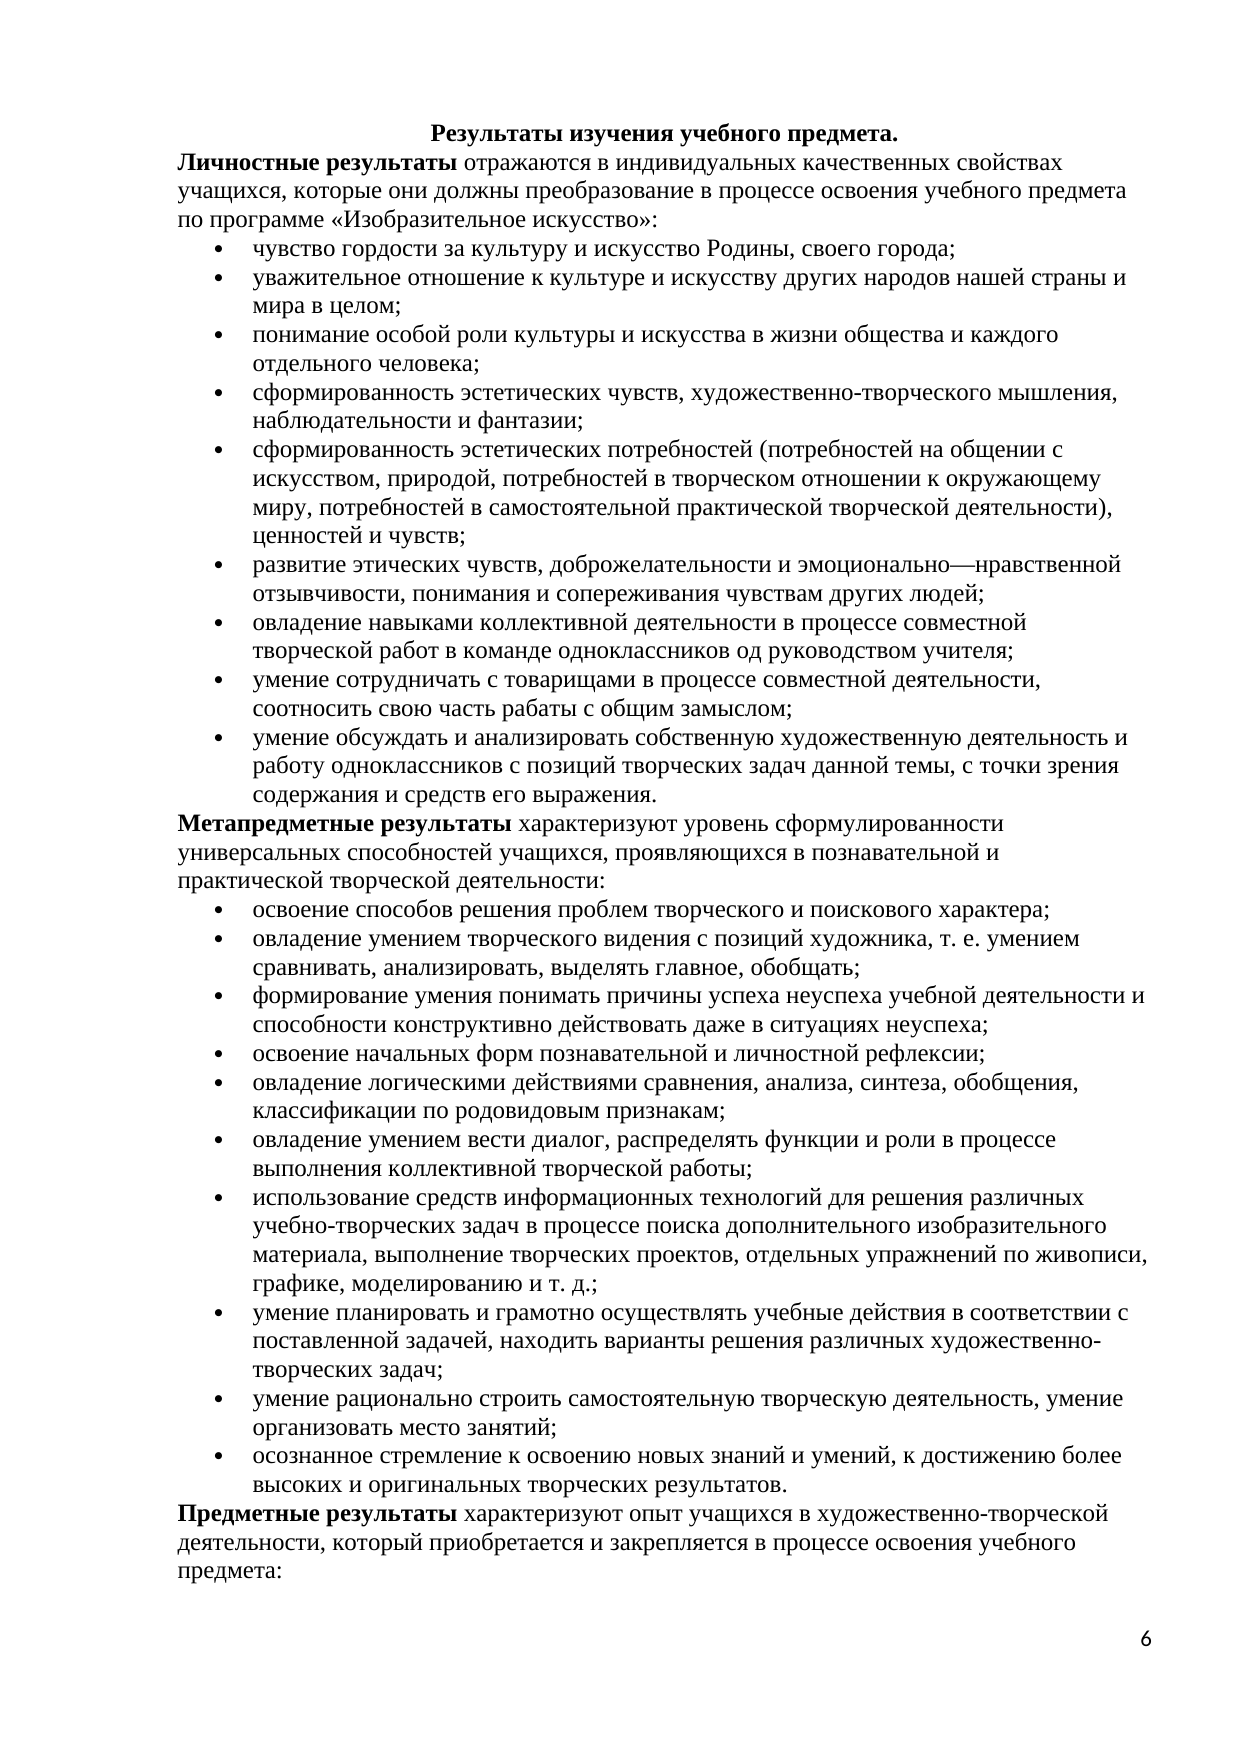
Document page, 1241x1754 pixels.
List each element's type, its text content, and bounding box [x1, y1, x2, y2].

list уважительное отношение к культуре и искусству других народов нашей страны и мира в целом; [215, 262, 1152, 319]
list умение планировать и грамотно осуществлять учебные действия в соответствии с поставленной задачей, находить варианты решения различных художественно-творческих задач; [215, 1297, 1152, 1383]
text Метапредметные результаты характеризуют уровень сформулированности универсальных способностей учащихся, проявляющихся в познавательной и практической творческой деятельности: [177, 808, 1152, 894]
list овладение умением вести диалог, распределять функции и роли в процессе выполнения коллективной творческой работы; [215, 1124, 1152, 1182]
list формирование умения понимать причины успеха неуспеха учебной деятельности и способности конструктивно действовать даже в ситуациях неуспеха; [215, 981, 1152, 1038]
list овладение логическими действиями сравнения, анализа, синтеза, обобщения, классификации по родовидовым признакам; [215, 1067, 1152, 1124]
text Личностные результаты отражаются в индивидуальных качественных свойствах учащихся, которые они должны преобразование в процессе освоения учебного предмета по программе «Изобразительное искусство»: [177, 147, 1152, 233]
list осознанное стремление к освоению новых знаний и умений, к достижению более высоких и оригинальных творческих результатов. [215, 1441, 1152, 1498]
text Предметные результаты характеризуют опыт учащихся в художественно-творческой деятельности, который приобретается и закрепляется в процессе освоения учебного предмета: [177, 1498, 1152, 1584]
list сформированность эстетических чувств, художественно-творческого мышления, наблюдательности и фантазии; [215, 377, 1152, 434]
list развитие этических чувств, доброжелательности и эмоционально—нравственной отзывчивости, понимания и сопереживания чувствам других людей; [215, 549, 1152, 607]
list умение рационально строить самостоятельную творческую деятельность, умение организовать место занятий; [215, 1383, 1152, 1441]
list понимание особой роли культуры и искусства в жизни общества и каждого отдельного человека; [215, 319, 1152, 377]
text Результаты изучения учебного предмета. [177, 118, 1152, 147]
list освоение способов решения проблем творческого и поискового характера; [215, 894, 1152, 923]
list овладение навыками коллективной деятельности в процессе совместной творческой работ в команде одноклассников од руководством учителя; [215, 607, 1152, 664]
list использование средств информационных технологий для решения различных учебно-творческих задач в процессе поиска дополнительного изобразительного материала, выполнение творческих проектов, отдельных упражнений по живописи, графике, моделированию и т. д.; [215, 1182, 1152, 1297]
list сформированность эстетических потребностей (потребностей на общении с искусством, природой, потребностей в творческом отношении к окружающему миру, потребностей в самостоятельной практической творческой деятельности), ценностей и чувств; [215, 434, 1152, 549]
list овладение умением творческого видения с позиций художника, т. е. умением сравнивать, анализировать, выделять главное, обобщать; [215, 923, 1152, 981]
list чувство гордости за культуру и искусство Родины, своего города; [215, 233, 1152, 262]
list освоение начальных форм познавательной и личностной рефлексии; [215, 1038, 1152, 1067]
list умение обсуждать и анализировать собственную художественную деятельность и работу одноклассников с позиций творческих задач данной темы, с точки зрения содержания и средств его выражения. [215, 722, 1152, 808]
list умение сотрудничать с товарищами в процессе совместной деятельности, соотносить свою часть рабаты с общим замыслом; [215, 664, 1152, 722]
